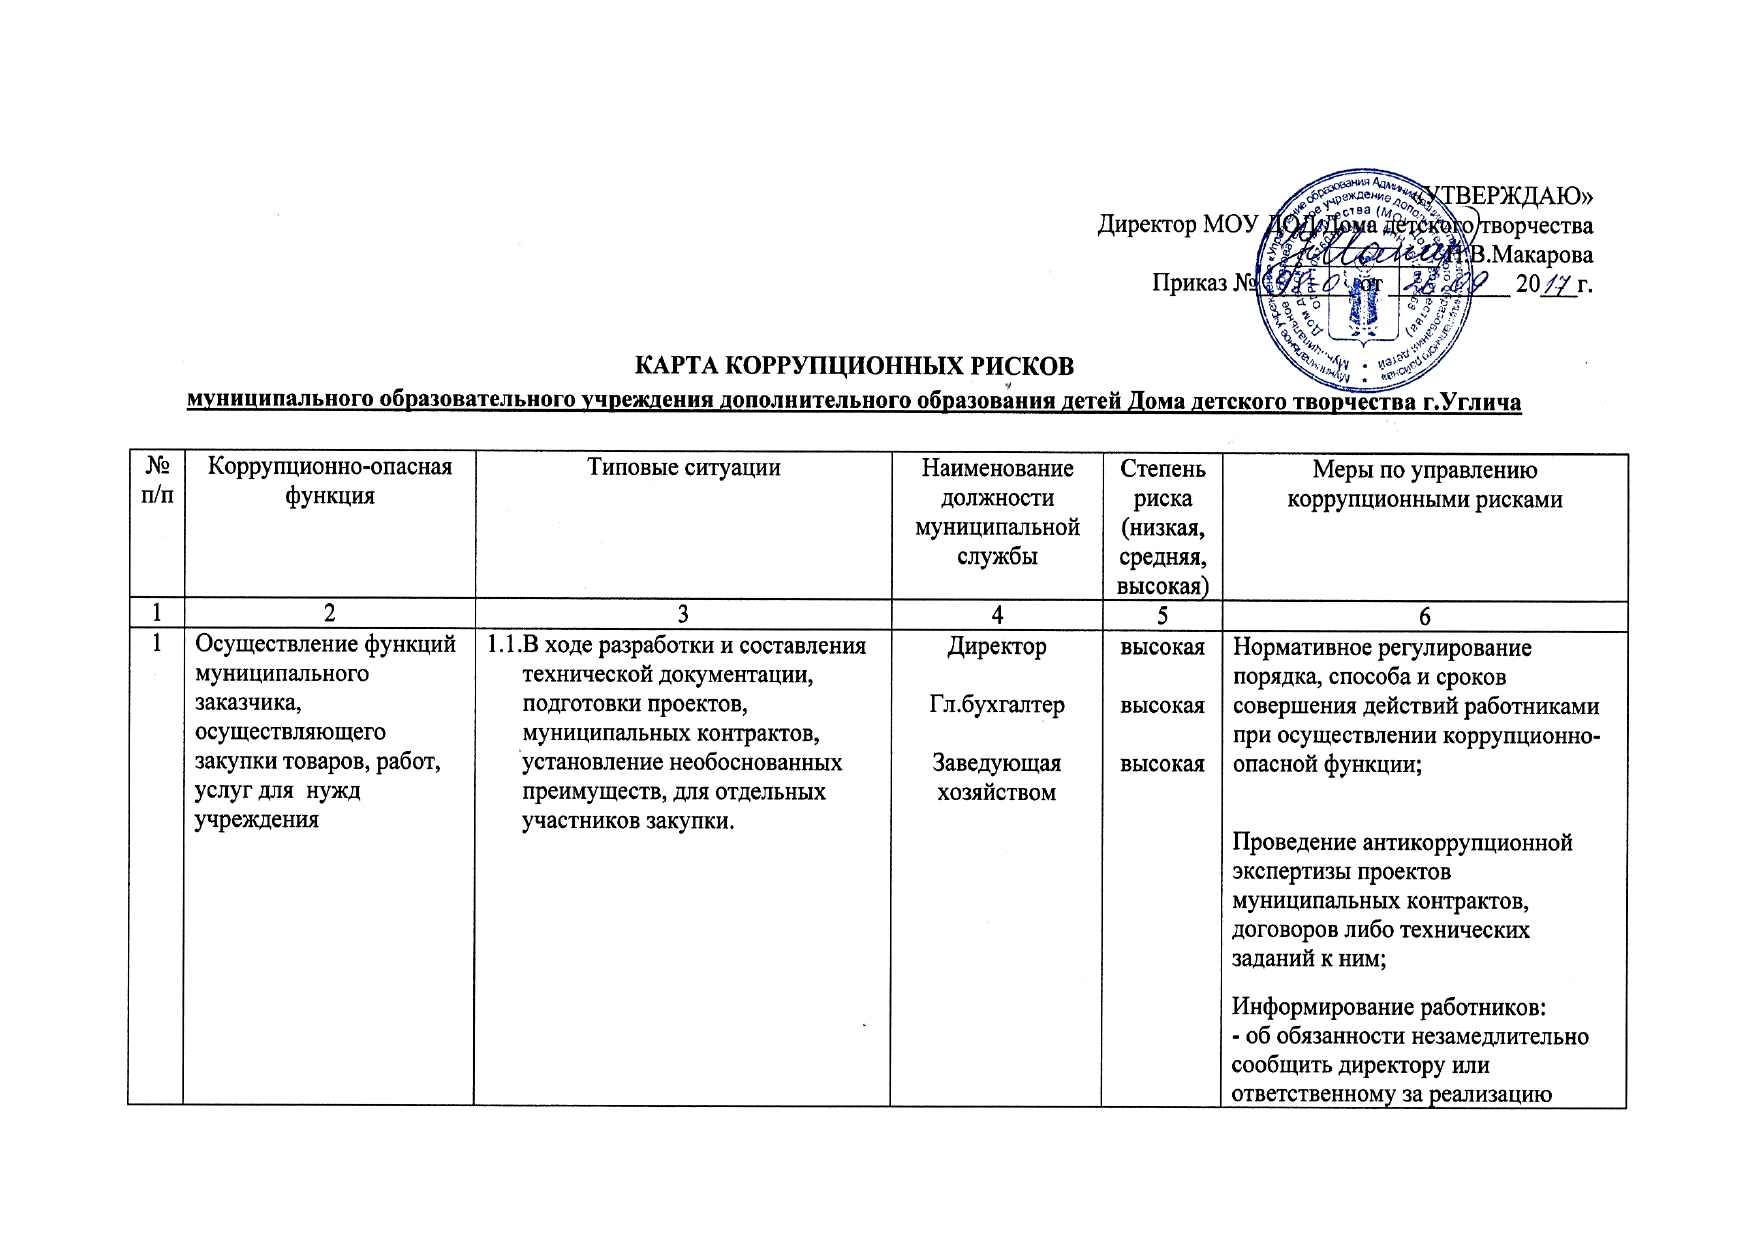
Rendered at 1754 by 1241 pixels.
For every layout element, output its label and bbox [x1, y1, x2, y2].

picture [118, 162, 1636, 1114]
